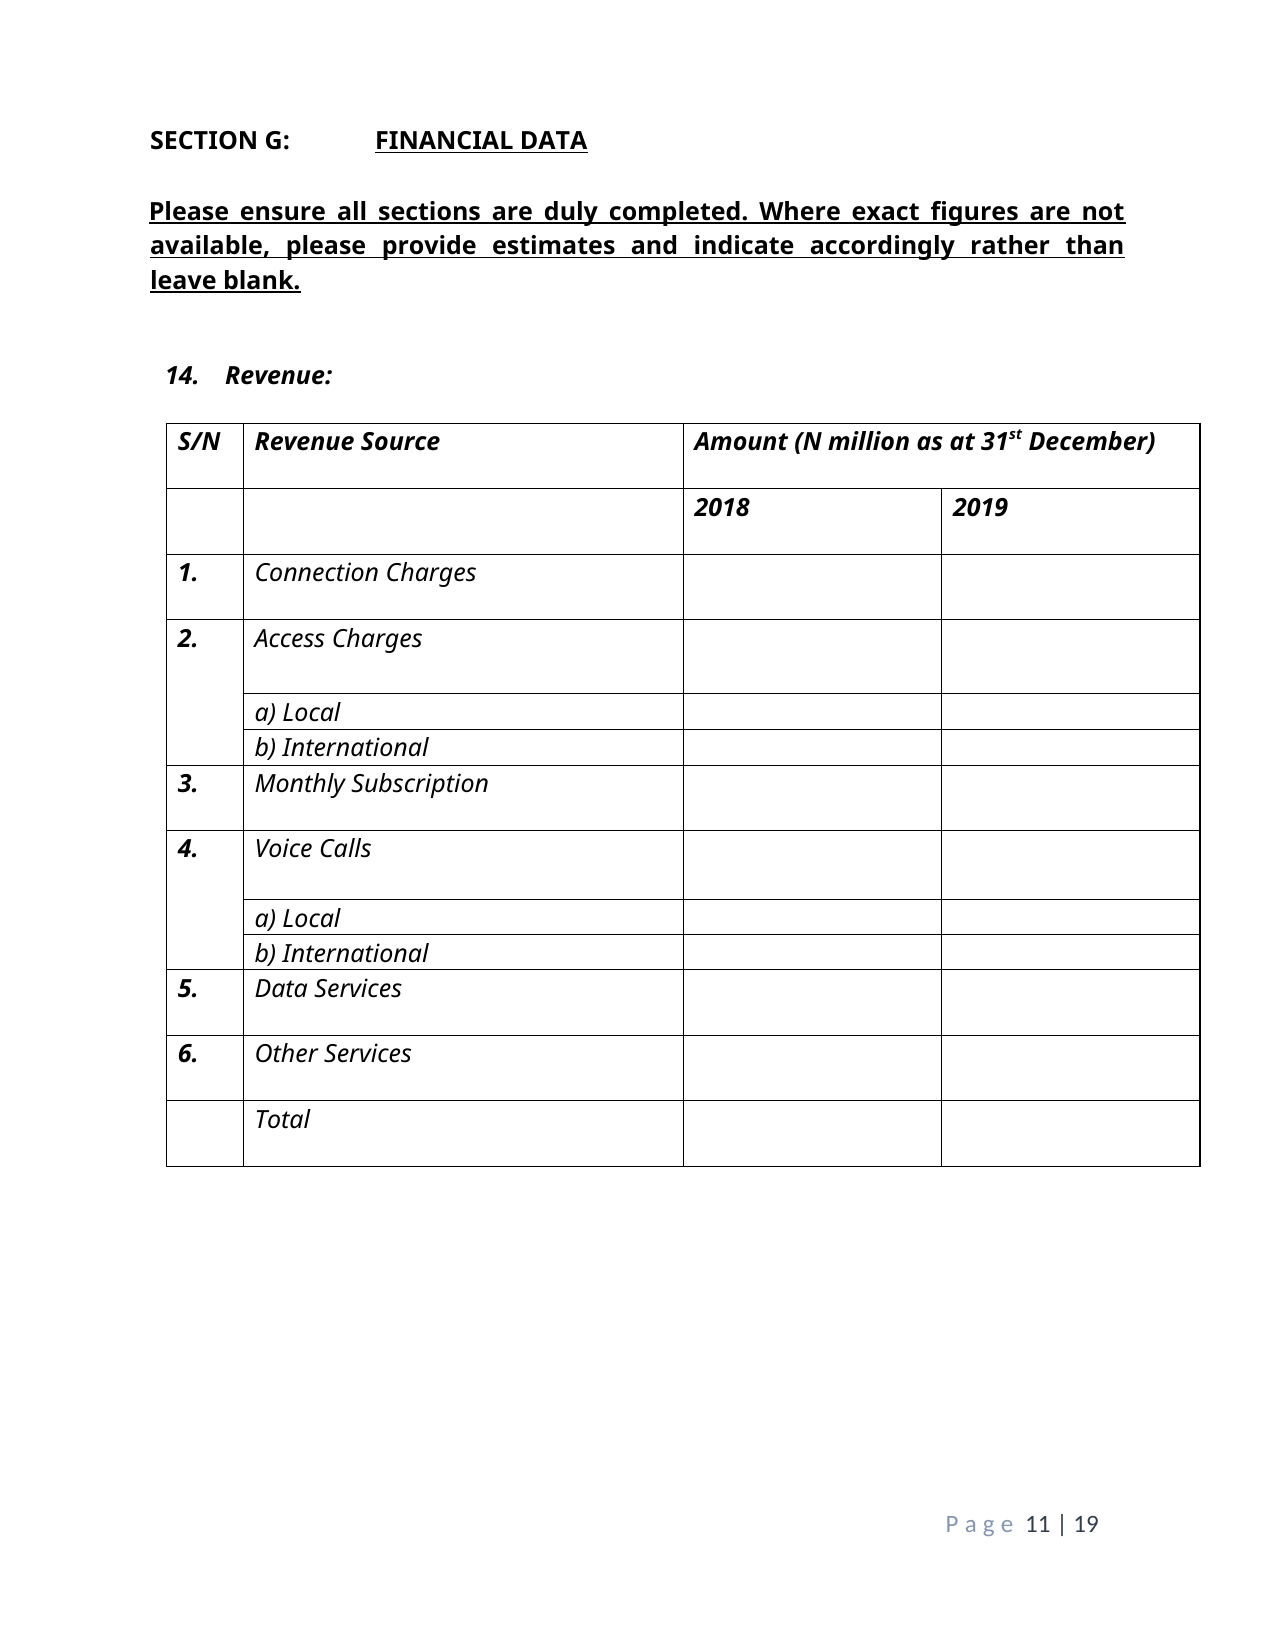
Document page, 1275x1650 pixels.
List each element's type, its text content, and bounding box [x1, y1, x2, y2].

table_cell a) Local [244, 900, 683, 934]
table_cell [167, 489, 243, 554]
table_cell [684, 1036, 941, 1100]
table_cell [942, 970, 1199, 1035]
table_cell [684, 555, 941, 619]
table_cell Other Services [244, 1036, 683, 1100]
table_header Amount (N million as at 31st December) [684, 424, 1199, 488]
table_cell [684, 935, 941, 969]
table_cell 6. [167, 1036, 243, 1100]
table_cell 5. [167, 970, 243, 1035]
text Please ensure all sections are duly completed. Where exact figures are not available, please provide estimates and indicate accordingly rather than leave blank. [148, 223, 1125, 297]
table_cell Connection Charges [244, 555, 683, 619]
table_cell [684, 620, 941, 693]
table_cell [684, 1101, 941, 1166]
table_cell Access Charges [244, 620, 683, 693]
table_cell [167, 1101, 243, 1166]
table_cell [942, 1101, 1199, 1166]
table_cell b) International [244, 935, 683, 969]
table_cell 2018 [684, 489, 941, 554]
table_cell Monthly Subscription [244, 766, 683, 830]
table_cell [684, 831, 941, 899]
table_cell [244, 489, 683, 554]
text SECTION G: FINANCIAL DATA [150, 123, 1125, 157]
table_cell [684, 900, 941, 934]
table_cell [942, 555, 1199, 619]
table_cell [684, 766, 941, 830]
table_cell 3. [167, 766, 243, 830]
table_header Revenue Source [244, 424, 683, 488]
table_cell 4. [167, 831, 243, 969]
table_cell b) International [244, 730, 683, 764]
table_cell 2. [167, 620, 243, 764]
table_cell [684, 730, 941, 764]
table_cell [942, 935, 1199, 969]
table_cell Data Services [244, 970, 683, 1035]
table_header S/N [167, 424, 243, 488]
subtitle 14. Revenue: [165, 358, 1125, 392]
table_cell [942, 900, 1199, 934]
table_cell [942, 831, 1199, 899]
table_cell [942, 730, 1199, 764]
table_cell a) Local [244, 694, 683, 729]
table_cell [684, 970, 941, 1035]
table_cell 1. [167, 555, 243, 619]
table_cell [942, 1036, 1199, 1100]
table_cell Total [244, 1101, 683, 1166]
table_cell Voice Calls [244, 831, 683, 899]
table_cell [942, 766, 1199, 830]
table_cell [942, 694, 1199, 729]
table_cell 2019 [942, 489, 1199, 554]
text Please ensure all sections are duly completed. Where exact figures are not available, please provide estimates and indicate accordingly rather than leave blank. [148, 193, 1125, 222]
table_cell [942, 620, 1199, 693]
table_cell [684, 694, 941, 729]
